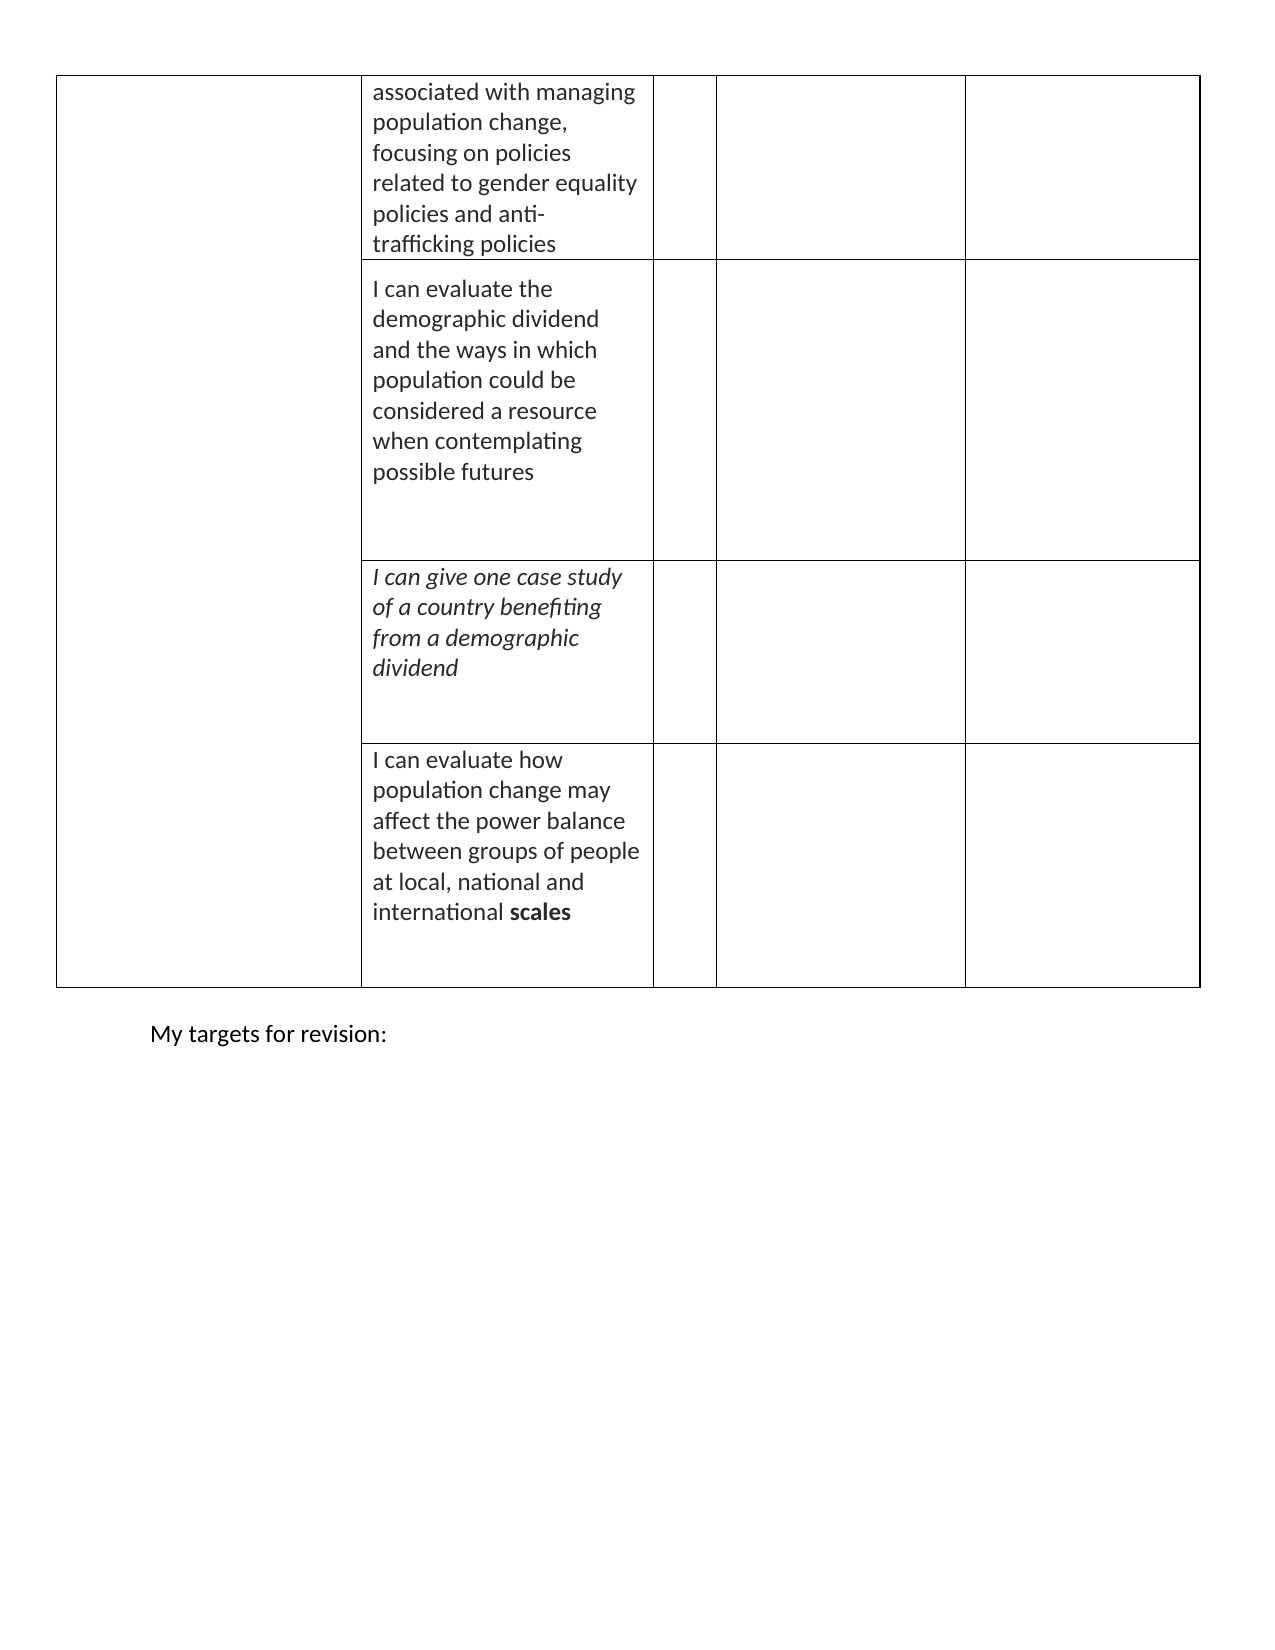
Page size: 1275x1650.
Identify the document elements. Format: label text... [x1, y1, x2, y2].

text My targets for revision: [150, 1018, 1125, 1049]
table_cell I can evaluate the demographic dividend and the ways in which population could be considered a resource when contemplating possible futures [362, 260, 653, 560]
table_cell [966, 561, 1199, 743]
table_cell [654, 744, 716, 987]
table_cell [966, 76, 1199, 259]
table_cell [966, 744, 1199, 987]
table_cell I can give one case study of a country benefiting from a demographic dividend [362, 561, 653, 743]
table_cell [717, 561, 965, 743]
table_cell I can evaluate how population change may affect the power balance between groups of people at local, national and international scales [362, 744, 653, 987]
table_cell [717, 260, 965, 560]
table_cell [654, 260, 716, 560]
table_cell [966, 260, 1199, 560]
table_cell [717, 744, 965, 987]
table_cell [362, 76, 653, 259]
table_cell [654, 76, 716, 259]
table_cell [717, 76, 965, 259]
table_cell [654, 561, 716, 743]
